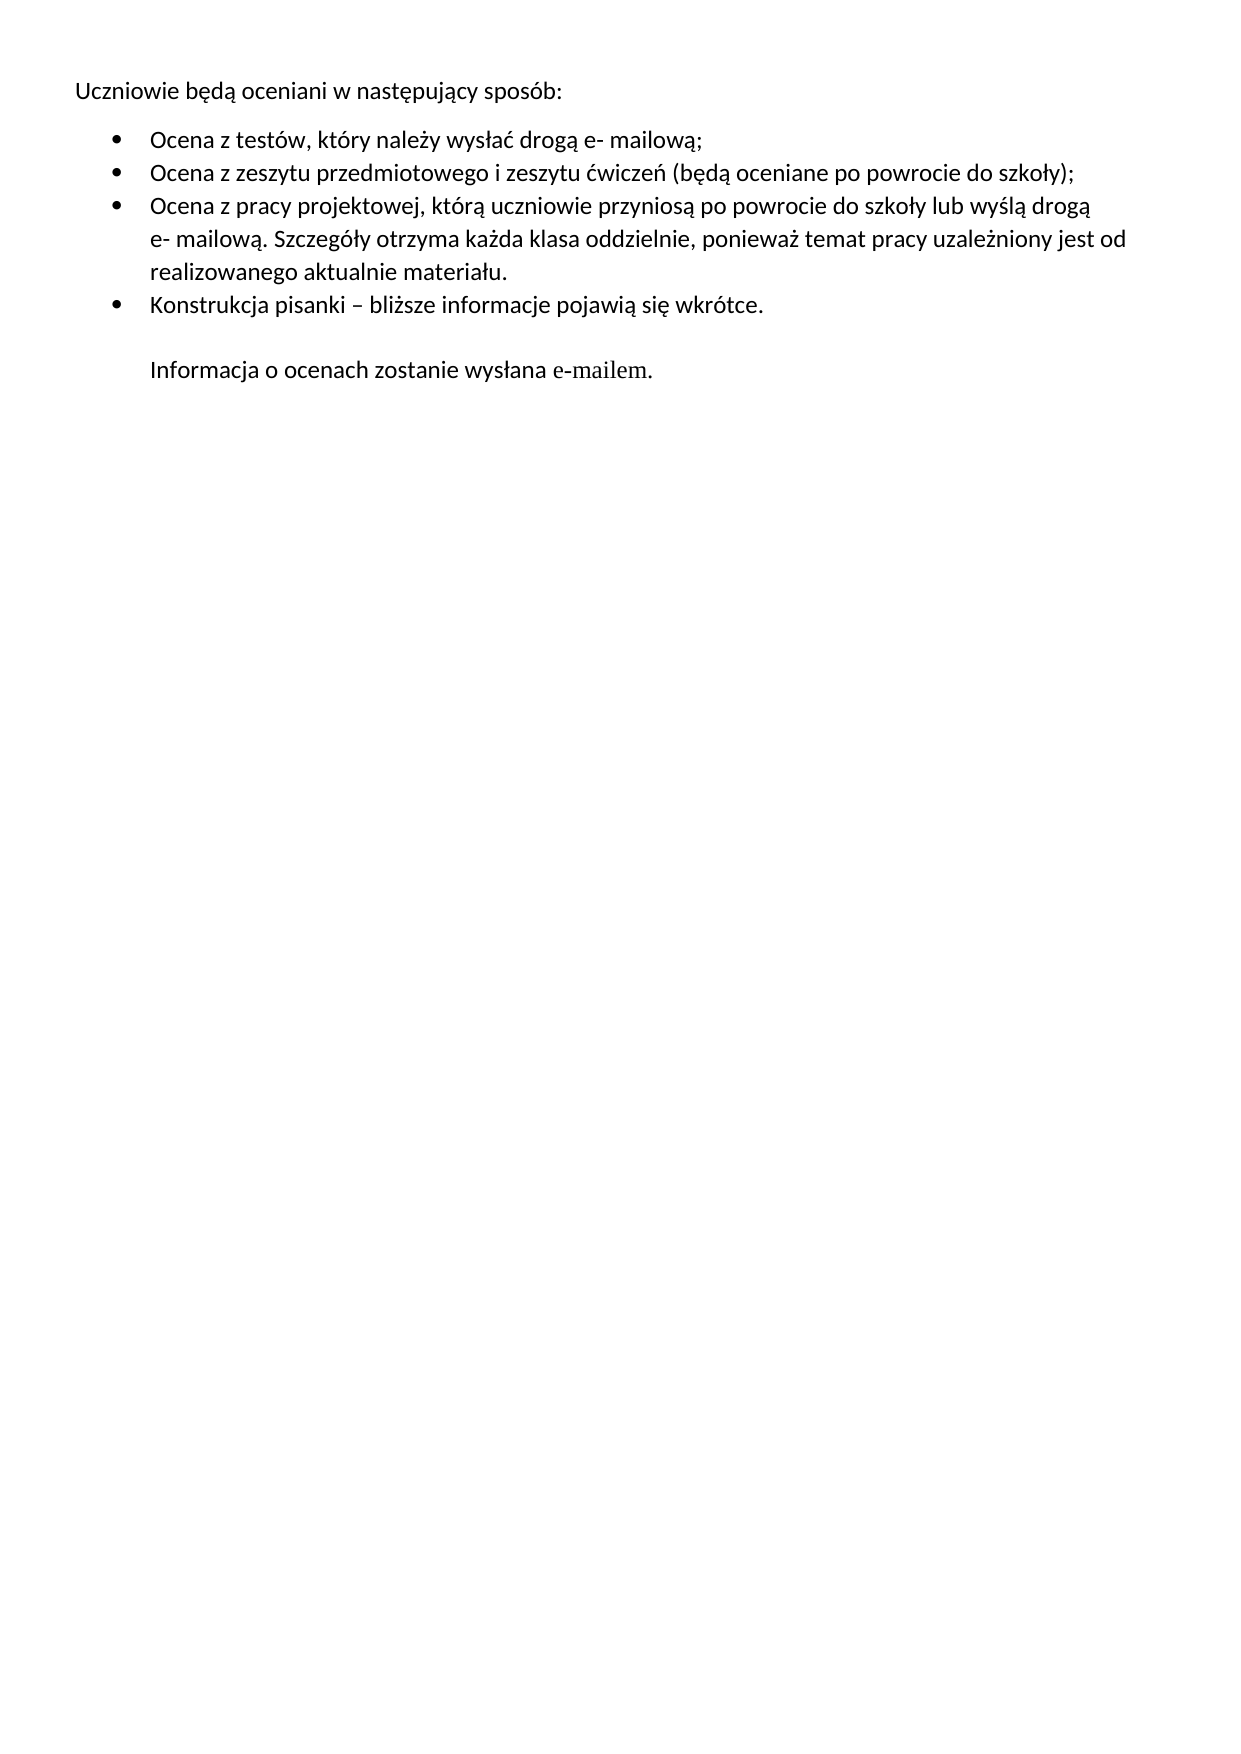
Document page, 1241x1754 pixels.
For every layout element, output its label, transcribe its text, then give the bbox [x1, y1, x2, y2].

list Ocena z pracy projektowej, którą uczniowie przyniosą po powrocie do szkoły lub wyślą drogą e- mailową. Szczegóły otrzyma każda klasa oddzielnie, ponieważ temat pracy uzależniony jest od realizowanego aktualnie materiału. [112, 190, 1165, 287]
list Konstrukcja pisanki – bliższe informacje pojawią się wkrótce. [112, 289, 1165, 320]
list Informacja o ocenach zostanie wysłana e-mailem. [150, 354, 1165, 384]
list Ocena z testów, który należy wysłać drogą e- mailową; [112, 124, 1165, 155]
text Uczniowie będą oceniani w następujący sposób: [75, 75, 1165, 106]
list Ocena z zeszytu przedmiotowego i zeszytu ćwiczeń (będą oceniane po powrocie do szkoły); [112, 157, 1165, 188]
